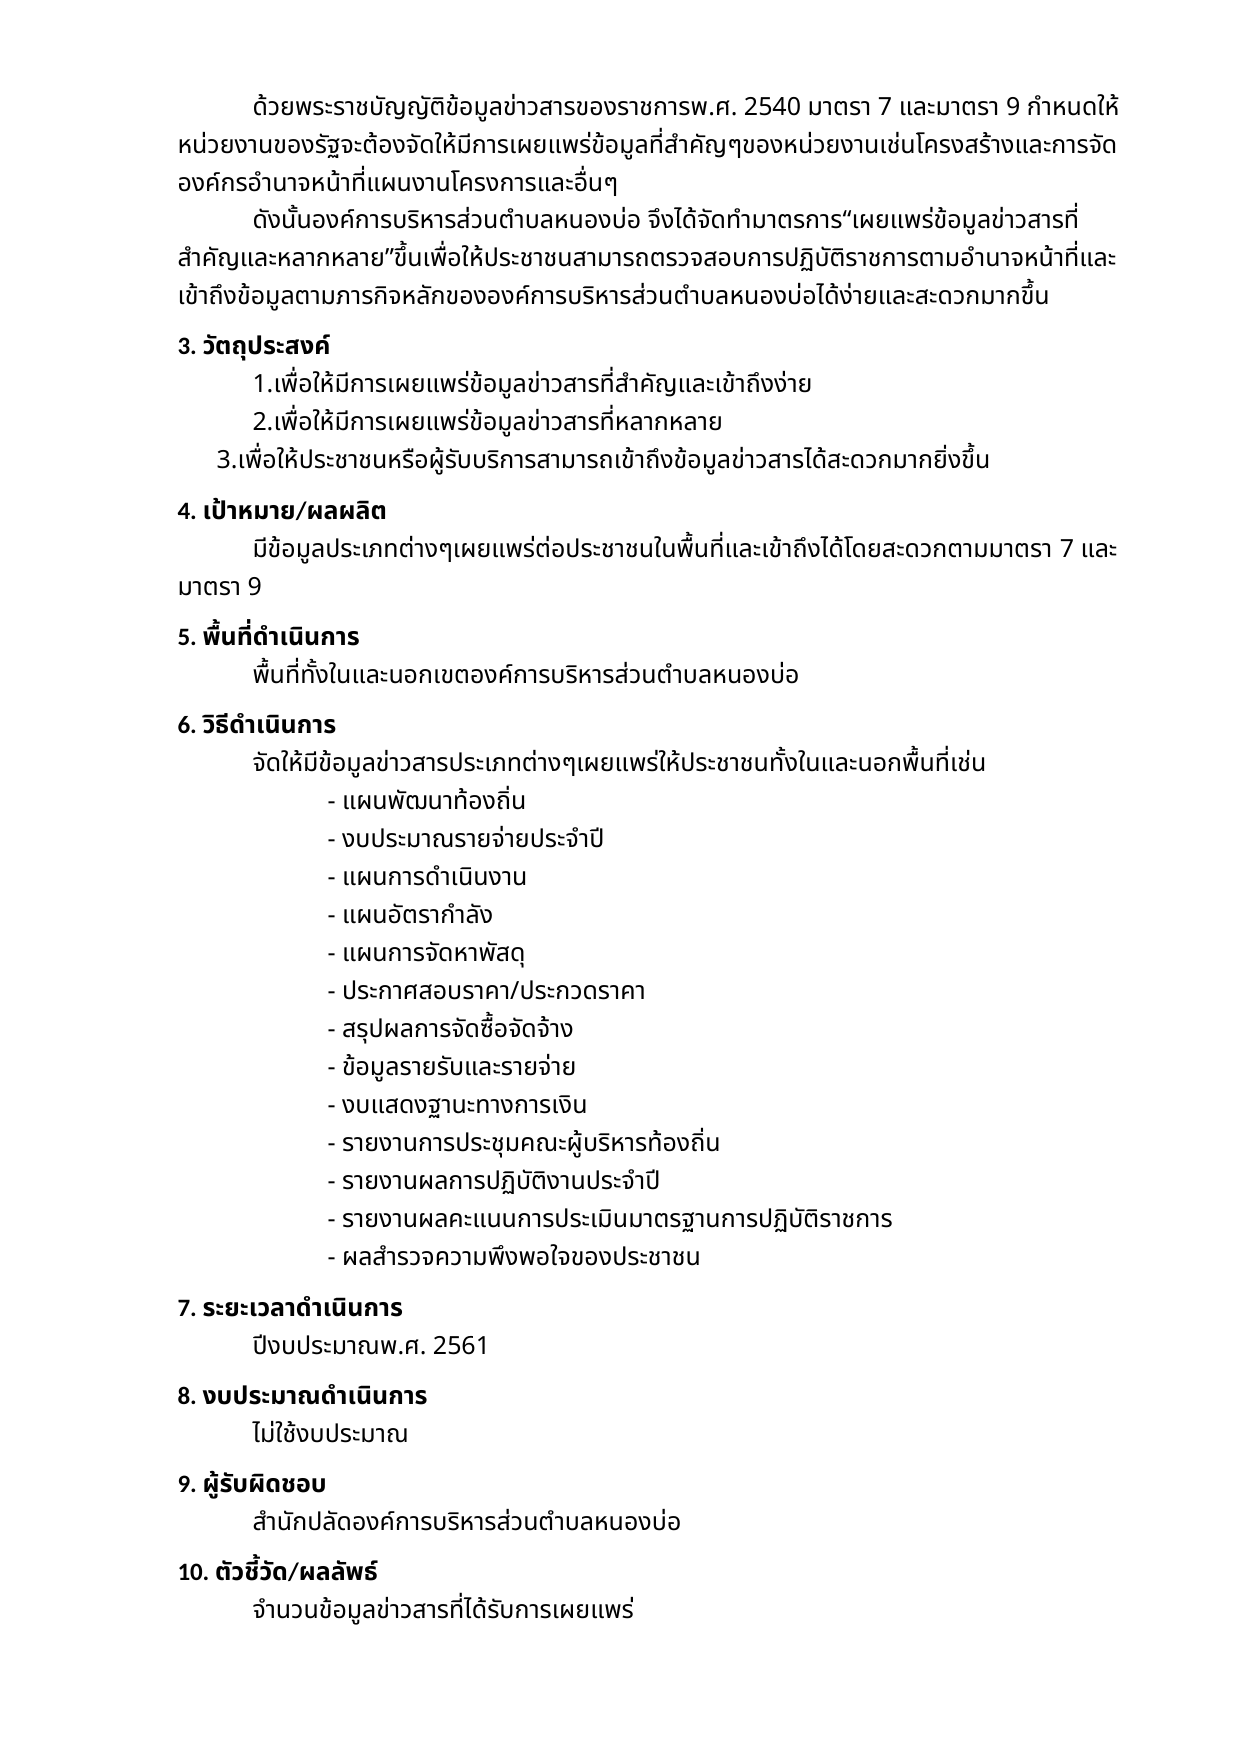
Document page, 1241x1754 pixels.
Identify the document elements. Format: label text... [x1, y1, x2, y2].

text 8. งบประมาณดำเนินการ [177, 1378, 1122, 1416]
text - สรุปผลการจัดซื้อจัดจ้าง [252, 1011, 1122, 1049]
text 6. วิธีดำเนินการ [177, 707, 1122, 745]
text พื้นที่ทั้งในและนอกเขตองค์การบริหารส่วนตำบลหนองบ่อ [177, 657, 1122, 694]
text ดังนั้นองค์การบริหารส่วนตำบลหนองบ่อ จึงได้จัดทำมาตรการ“เผยแพร่ข้อมูลข่าวสารที่สำคัญและหลากหลาย”ขึ้นเพื่อให้ประชาชนสามารถตรวจสอบการปฏิบัติราชการตามอำนาจหน้าที่และเข้าถึงข้อมูลตามภารกิจหลักขององค์การบริหารส่วนตำบลหนองบ่อได้ง่ายและสะดวกมากขึ้น [177, 202, 1122, 316]
text - รายงานผลคะแนนการประเมินมาตรฐานการปฏิบัติราชการ [252, 1201, 1122, 1239]
text 3. วัตถุประสงค์ [177, 328, 1122, 366]
text - ผลสำรวจความพึงพอใจของประชาชน [252, 1239, 1122, 1277]
text ปีงบประมาณพ.ศ. 2561 [177, 1327, 1122, 1365]
text สำนักปลัดองค์การบริหารส่วนตำบลหนองบ่อ [177, 1504, 1122, 1542]
text - รายงานการประชุมคณะผู้บริหารท้องถิ่น [252, 1125, 1122, 1163]
text - ข้อมูลรายรับและรายจ่าย [252, 1049, 1122, 1087]
text มีข้อมูลประเภทต่างๆเผยแพร่ต่อประชาชนในพื้นที่และเข้าถึงได้โดยสะดวกตามมาตรา 7 และมาตรา 9 [177, 530, 1122, 606]
text ด้วยพระราชบัญญัติข้อมูลข่าวสารของราชการพ.ศ. 2540 มาตรา 7 และมาตรา 9 กำหนดให้หน่วยงานของรัฐจะต้องจัดให้มีการเผยแพร่ข้อมูลที่สำคัญๆของหน่วยงานเช่นโครงสร้างและการจัดองค์กรอำนาจหน้าที่แผนงานโครงการและอื่นๆ [177, 89, 1122, 202]
text 9. ผู้รับผิดชอบ [177, 1466, 1122, 1504]
text 3.เพื่อให้ประชาชนหรือผู้รับบริการสามารถเข้าถึงข้อมูลข่าวสารได้สะดวกมากยิ่งขึ้น [177, 442, 1122, 480]
text 7. ระยะเวลาดำเนินการ [177, 1289, 1122, 1327]
text จำนวนข้อมูลข่าวสารที่ได้รับการเผยแพร่ [177, 1592, 1122, 1630]
text - งบแสดงฐานะทางการเงิน [252, 1087, 1122, 1125]
text 2.เพื่อให้มีการเผยแพร่ข้อมูลข่าวสารที่หลากหลาย [177, 404, 1122, 442]
text จัดให้มีข้อมูลข่าวสารประเภทต่างๆเผยแพร่ให้ประชาชนทั้งในและนอกพื้นที่เช่น [177, 745, 1122, 783]
text - แผนการจัดหาพัสดุ [252, 935, 1122, 973]
text - แผนการดำเนินงาน [252, 859, 1122, 897]
text 5. พื้นที่ดำเนินการ [177, 619, 1122, 657]
text - ประกาศสอบราคา/ประกวดราคา [252, 973, 1122, 1011]
text - แผนพัฒนาท้องถิ่น [252, 783, 1122, 821]
text 1.เพื่อให้มีการเผยแพร่ข้อมูลข่าวสารที่สำคัญและเข้าถึงง่าย [177, 366, 1122, 404]
text - งบประมาณรายจ่ายประจำปี [252, 821, 1122, 859]
text 4. เป้าหมาย/ผลผลิต [177, 493, 1122, 530]
text - แผนอัตรากำลัง [252, 897, 1122, 935]
text - รายงานผลการปฏิบัติงานประจำปี [252, 1163, 1122, 1201]
text 10. ตัวชี้วัด/ผลลัพธ์ [177, 1554, 1122, 1592]
text ไม่ใช้งบประมาณ [177, 1416, 1122, 1453]
